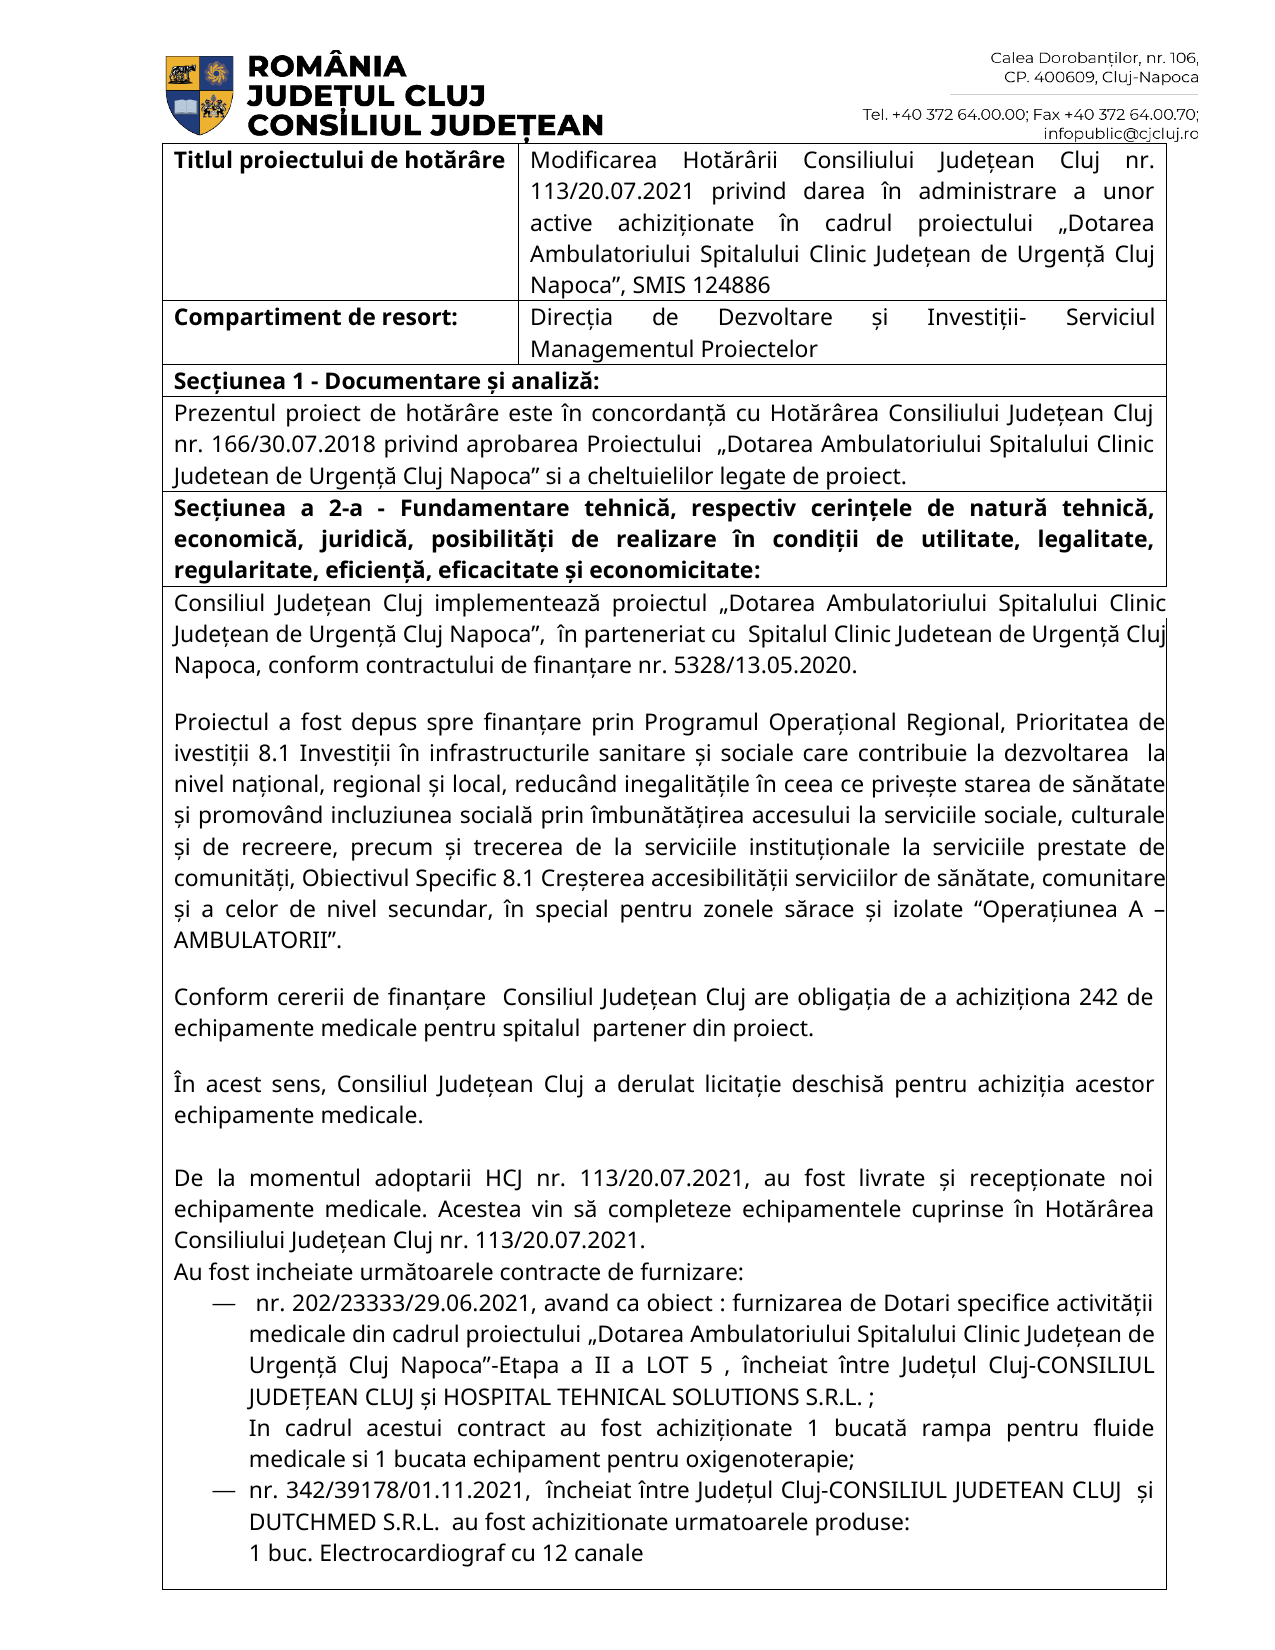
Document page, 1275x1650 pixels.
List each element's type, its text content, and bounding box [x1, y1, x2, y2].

picture [862, 49, 1199, 143]
table_cell Prezentul proiect de hotărâre este în concordanță cu Hotărârea Consiliului Județean Cluj nr. 166/30.07.2018 privind aprobarea Proiectului „Dotarea Ambulatoriului Spitalului Clinic Judetean de Urgență Cluj Napoca” si a cheltuielilor legate de proiect. [163, 397, 1166, 491]
table_cell Secțiunea 1 - Documentare și analiză: [163, 365, 1166, 396]
picture [165, 50, 603, 143]
table_header Modificarea Hotărârii Consiliului Județean Cluj nr. 113/20.07.2021 privind darea în administrare a unor active achiziționate în cadrul proiectului „Dotarea Ambulatoriului Spitalului Clinic Județean de Urgență Cluj Napoca”, SMIS 124886 [519, 144, 683, 300]
table_cell Secțiunea a 2-a - Fundamentare tehnică, respectiv cerințele de natură tehnică, economică, juridică, posibilități de realizare în condiții de utilitate, legalitate, regularitate, eficiență, eficacitate și economicitate: [163, 492, 1166, 586]
table_header Modificarea Hotărârii Consiliului Județean Cluj nr. 113/20.07.2021 privind darea în administrare a unor active achiziționate în cadrul proiectului „Dotarea Ambulatoriului Spitalului Clinic Județean de Urgență Cluj Napoca”, SMIS 124886 [771, 144, 1166, 300]
table_cell Direcția de Dezvoltare și Investiții- Serviciul Managementul Proiectelor [519, 301, 1166, 364]
table_cell Compartiment de resort: [163, 301, 518, 364]
table_header Titlul proiectului de hotărâre [163, 144, 518, 300]
